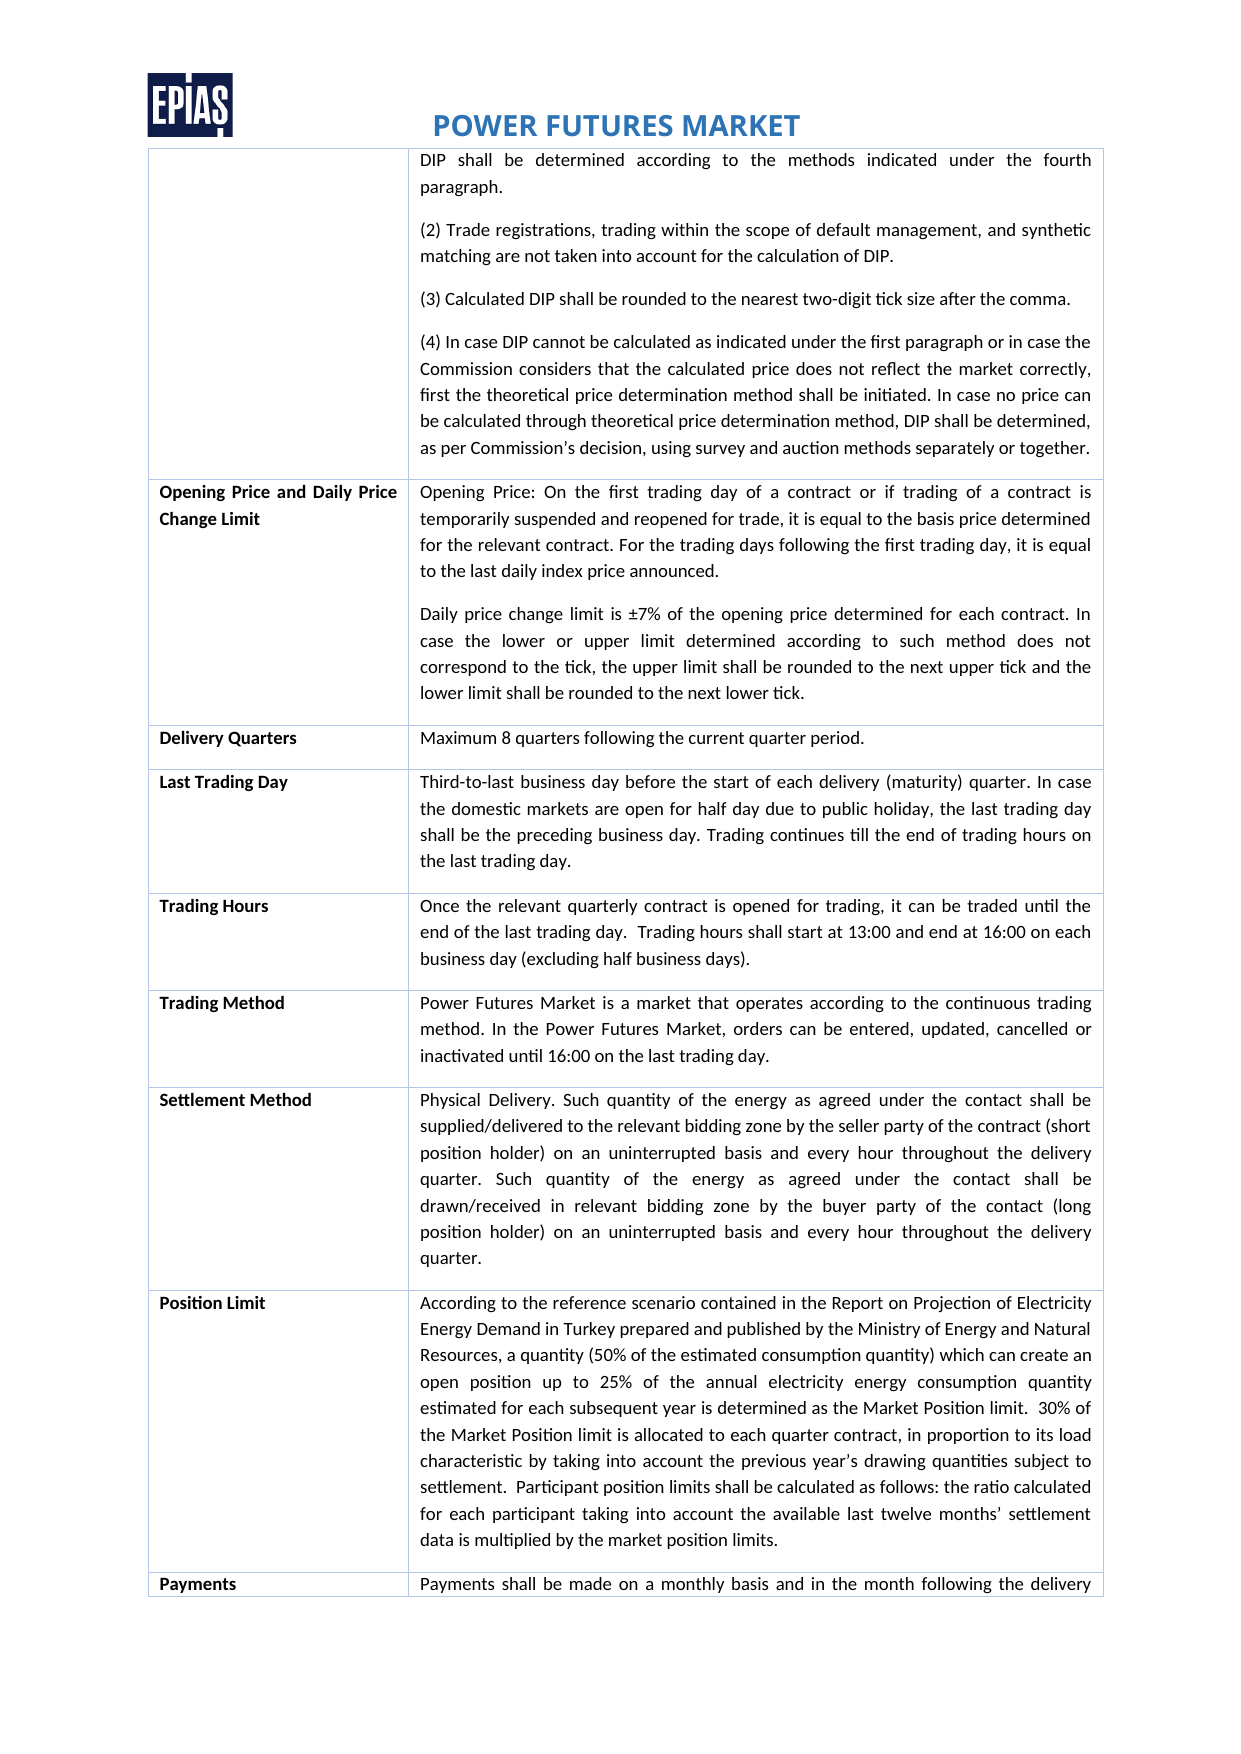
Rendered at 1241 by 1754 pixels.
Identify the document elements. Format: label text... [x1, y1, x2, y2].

table_cell Physical Delivery. Such quantity of the energy as agreed under the contact shall be supplied/delivered to the relevant bidding zone by the seller party of the contract (short position holder) on an uninterrupted basis and every hour throughout the delivery quarter. Such quantity of the energy as agreed under the contact shall be drawn/received in relevant bidding zone by the buyer party of the contact (long position holder) on an uninterrupted basis and every hour throughout the delivery quarter. [409, 1088, 1103, 1290]
table_cell Last Trading Day [149, 770, 408, 893]
table_cell Maximum 8 quarters following the current quarter period. [409, 726, 1103, 769]
table_cell Settlement Method [149, 1088, 408, 1290]
table_cell Third-to-last business day before the start of each delivery (maturity) quarter. In case the domestic markets are open for half day due to public holiday, the last trading day shall be the preceding business day. Trading continues till the end of trading hours on the last trading day. [409, 770, 1103, 893]
table_cell Position Limit [149, 1291, 408, 1572]
picture [147, 73, 233, 137]
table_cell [409, 149, 1103, 479]
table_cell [409, 1573, 1103, 1596]
table_cell Trading Hours [149, 894, 408, 990]
table_cell Power Futures Market is a market that operates according to the continuous trading method. In the Power Futures Market, orders can be entered, updated, cancelled or inactivated until 16:00 on the last trading day. [409, 991, 1103, 1087]
table_cell Once the relevant quarterly contract is opened for trading, it can be traded until the end of the last trading day. Trading hours shall start at 13:00 and end at 16:00 on each business day (excluding half business days). [409, 894, 1103, 990]
table_cell According to the reference scenario contained in the Report on Projection of Electricity Energy Demand in Turkey prepared and published by the Ministry of Energy and Natural Resources, a quantity (50% of the estimated consumption quantity) which can create an open position up to 25% of the annual electricity energy consumption quantity estimated for each subsequent year is determined as the Market Position limit. 30% of the Market Position limit is allocated to each quarter contract, in proportion to its load characteristic by taking into account the previous year’s drawing quantities subject to settlement. Participant position limits shall be calculated as follows: the ratio calculated for each participant taking into account the available last twelve months’ settlement data is multiplied by the market position limits. [409, 1291, 1103, 1572]
table_cell Opening Price: On the first trading day of a contract or if trading of a contract is temporarily suspended and reopened for trade, it is equal to the basis price determined for the relevant contract. For the trading days following the first trading day, it is equal to the last daily index price announced. Daily price change limit is ±7% of the opening price determined for each contract. In case the lower or upper limit determined according to such method does not correspond to the tick, the upper limit shall be rounded to the next upper tick and the lower limit shall be rounded to the next lower tick. [409, 480, 1103, 725]
table_cell Delivery Quarters [149, 726, 408, 769]
table_cell Payments [149, 1573, 408, 1596]
table_cell Trading Method [149, 991, 408, 1087]
table_cell Opening Price and Daily Price Change Limit [149, 480, 408, 725]
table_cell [149, 149, 408, 479]
